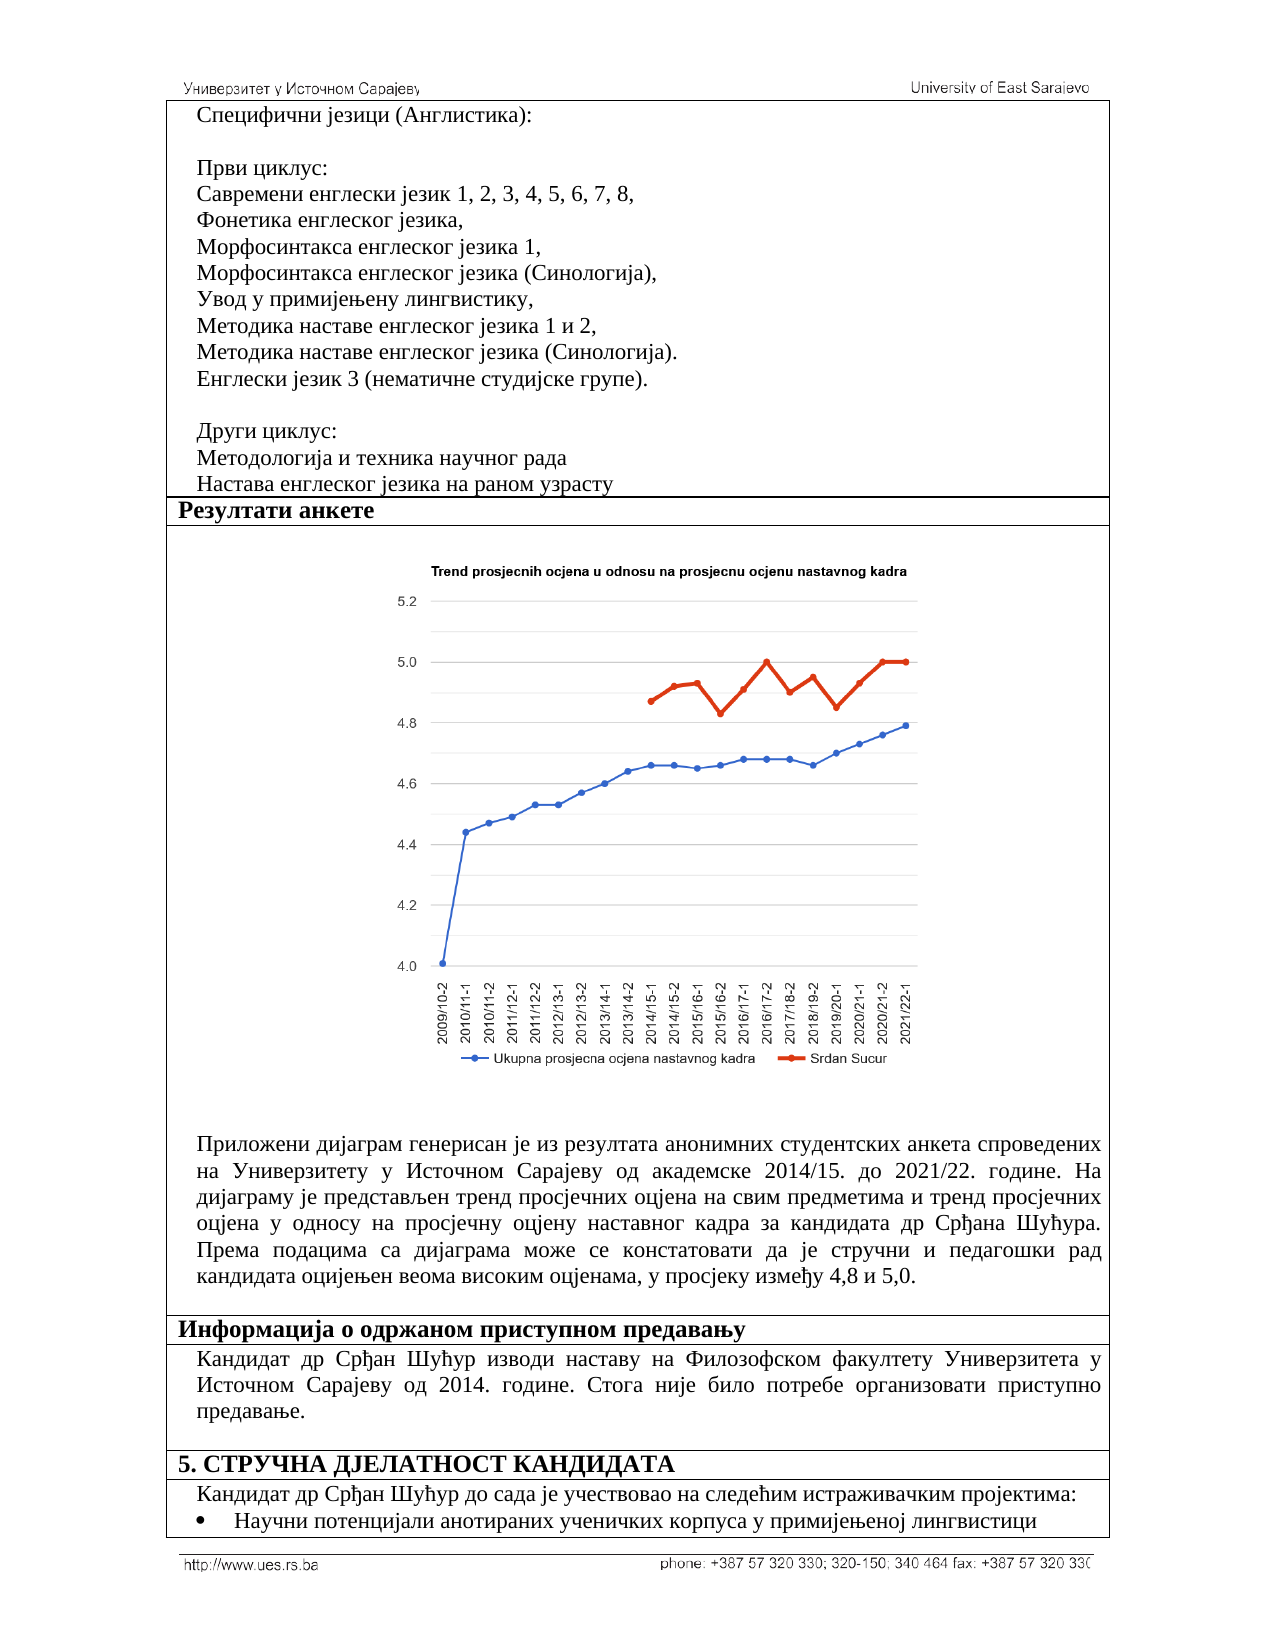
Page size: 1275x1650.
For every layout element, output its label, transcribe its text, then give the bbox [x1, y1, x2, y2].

picture [911, 81, 1089, 94]
picture [184, 1558, 318, 1572]
table_cell Информација о одржаном приступном предавању [167, 1316, 1109, 1343]
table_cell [167, 1480, 1109, 1537]
picture [372, 552, 933, 1078]
table_cell Кандидат др Срђан Шућур изводи наставу на Филозофском факултету Универзитета у Источном Сарајеву од 2014. године. Стога није било потребе организовати приступно предавање. [167, 1345, 1109, 1450]
table_cell Резултати анкете [167, 498, 1109, 525]
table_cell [167, 101, 1109, 496]
picture [183, 82, 419, 96]
table_cell Приложени дијаграм генерисан је из резултата анонимних студентских анкета спроведених на Универзитету у Источном Сарајеву од академске 2014/15. до 2021/22. године. На дијаграму је представљен тренд просjечних оцјена на свим предметима и тренд просјечних оцјена у односу на просјечну оцјену наставног кадра за кандидата др Срђана Шућура. Према подацима са дијаграма може се констатовати да је стручни и педагошки рад кандидата оцијењен веома високим оцјенама, у просјеку између 4,8 и 5,0. [167, 526, 1109, 1315]
table_cell 5. СТРУЧНА ДЈЕЛАТНОСТ КАНДИДАТА [167, 1451, 1109, 1479]
picture [661, 1557, 1091, 1570]
